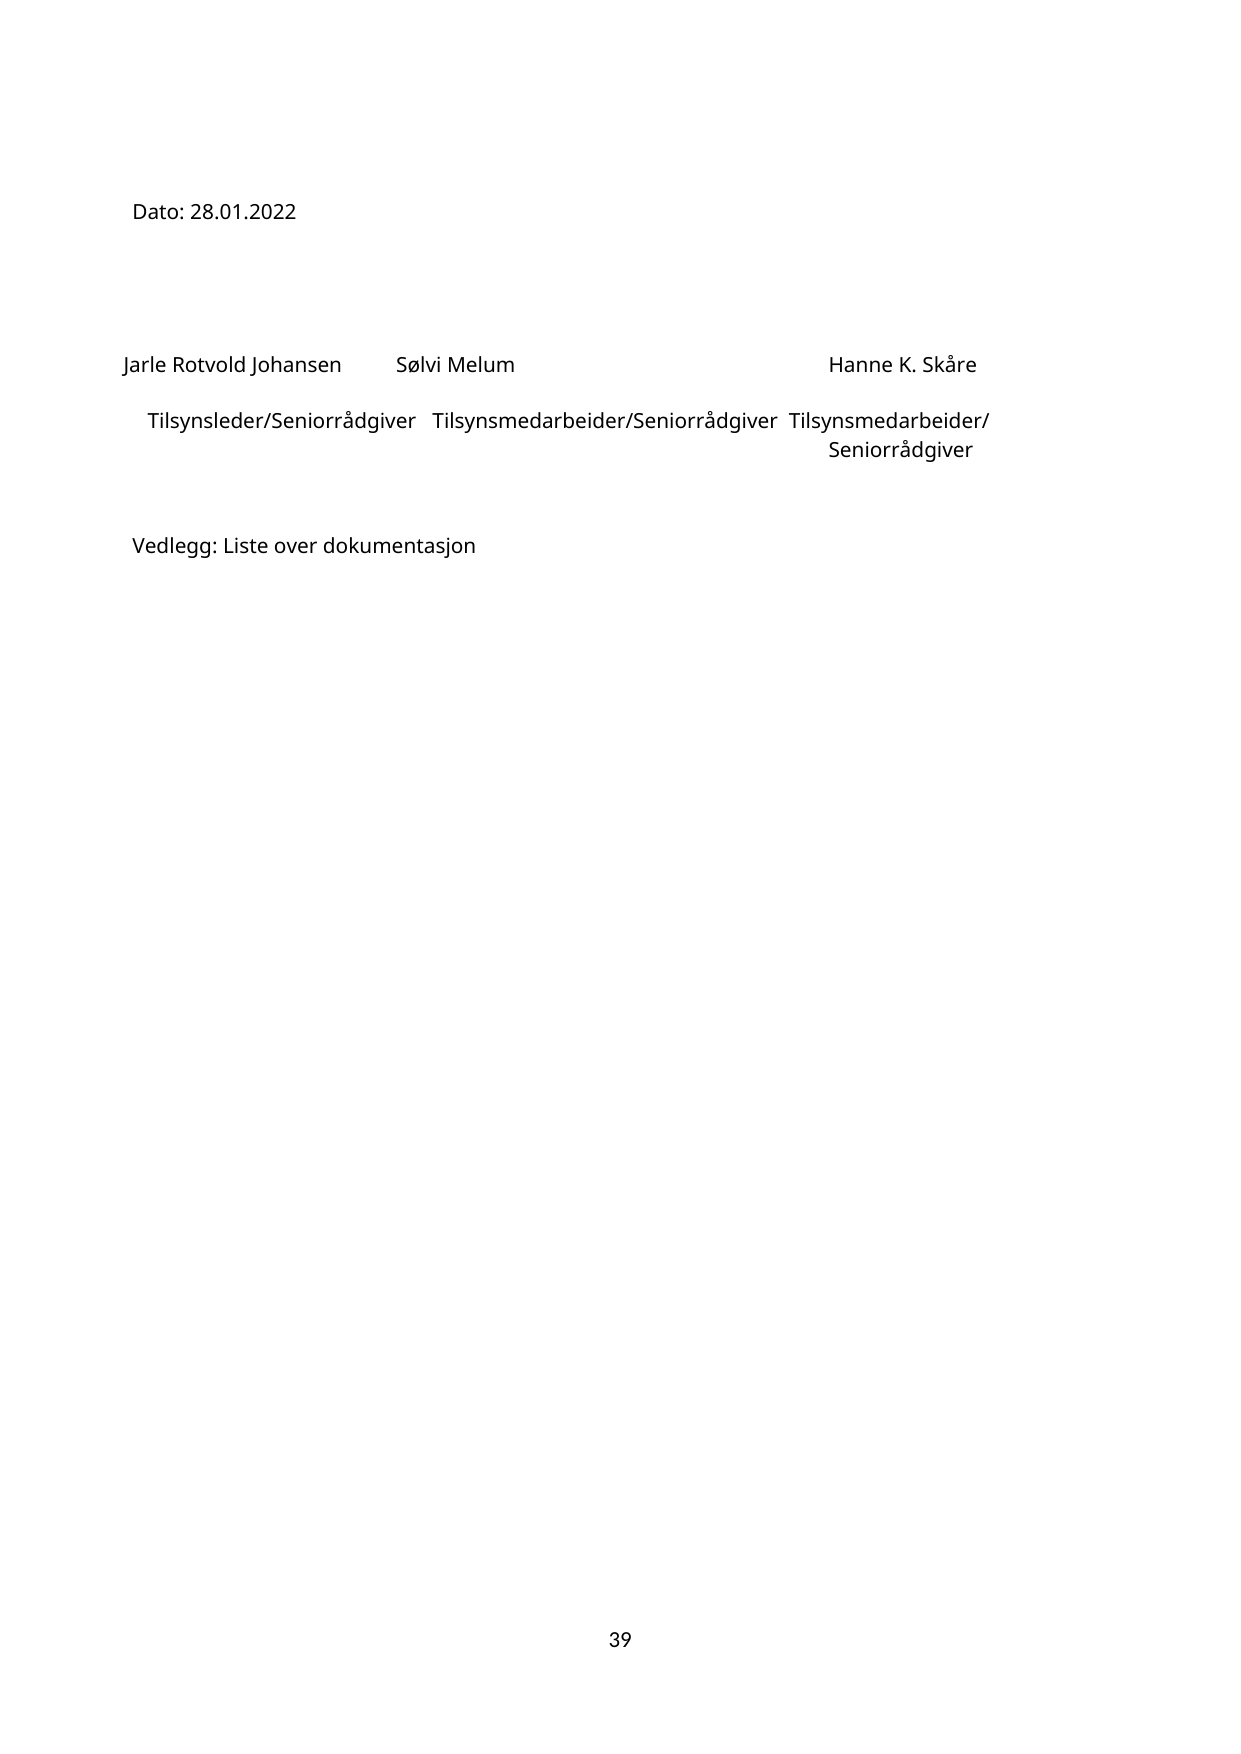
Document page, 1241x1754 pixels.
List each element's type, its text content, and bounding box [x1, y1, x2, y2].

text Seniorrådgiver [147, 435, 1103, 463]
text Jarle Rotvold Johansen Sølvi Melum Hanne K. Skåre [58, 351, 1103, 379]
text Vedlegg: Liste over dokumentasjon [58, 532, 1103, 560]
text Dato: 28.01.2022 [58, 197, 1080, 226]
text Tilsynsleder/Seniorrådgiver Tilsynsmedarbeider/Seniorrådgiver Tilsynsmedarbeider/ [147, 407, 1103, 435]
